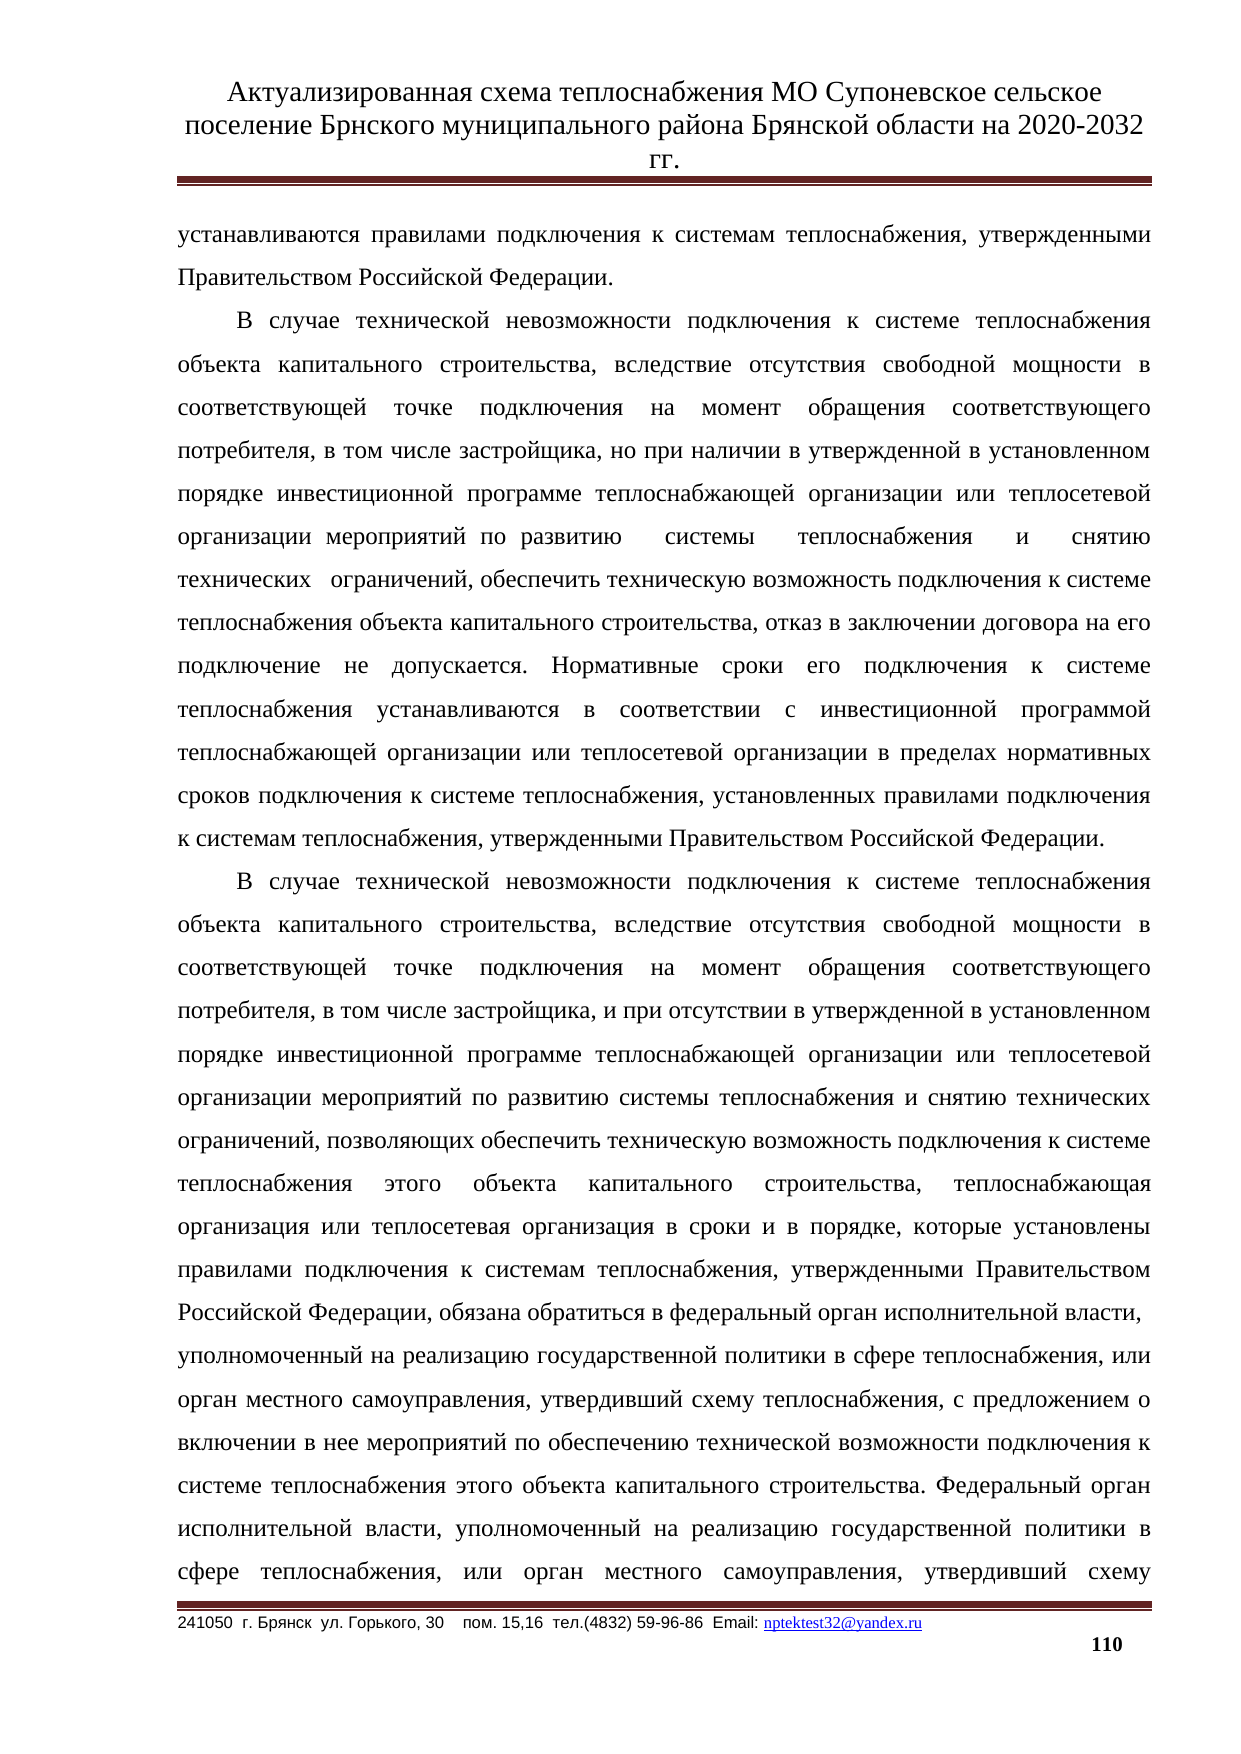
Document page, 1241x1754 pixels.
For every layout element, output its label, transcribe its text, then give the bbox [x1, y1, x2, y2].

list В случае технической невозможности подключения к системе теплоснабжения объекта капитального строительства, вследствие отсутствия свободной мощности в соответствующей точке подключения на момент обращения соответствующего потребителя, в том числе застройщика, и при отсутствии в утвержденной в установленном порядке инвестиционной программе теплоснабжающей организации или теплосетевой организации мероприятий по развитию системы теплоснабжения и снятию технических ограничений, позволяющих обеспечить техническую возможность подключения к системе теплоснабжения этого объекта капитального строительства, теплоснабжающая организация или теплосетевая организация в сроки и в порядке, которые установлены правилами подключения к системам теплоснабжения, утвержденными Правительством Российской Федерации, обязана обратиться в федеральный орган исполнительной власти, [177, 866, 1152, 1326]
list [177, 1341, 1152, 1585]
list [177, 219, 1152, 291]
list В случае технической невозможности подключения к системе теплоснабжения объекта капитального строительства, вследствие отсутствия свободной мощности в соответствующей точке подключения на момент обращения соответствующего потребителя, в том числе застройщика, но при наличии в утвержденной в установленном порядке инвестиционной программе теплоснабжающей организации или теплосетевой организации мероприятий по развитию системы теплоснабжения и снятию технических ограничений, обеспечить техническую возможность подключения к системе теплоснабжения объекта капитального строительства, отказ в заключении договора на его подключение не допускается. Нормативные сроки его подключения к системе теплоснабжения устанавливаются в соответствии с инвестиционной программой теплоснабжающей организации или теплосетевой организации в пределах нормативных сроков подключения к системе теплоснабжения, установленных правилами подключения к системам теплоснабжения, утвержденными Правительством Российской Федерации. [177, 306, 1152, 852]
